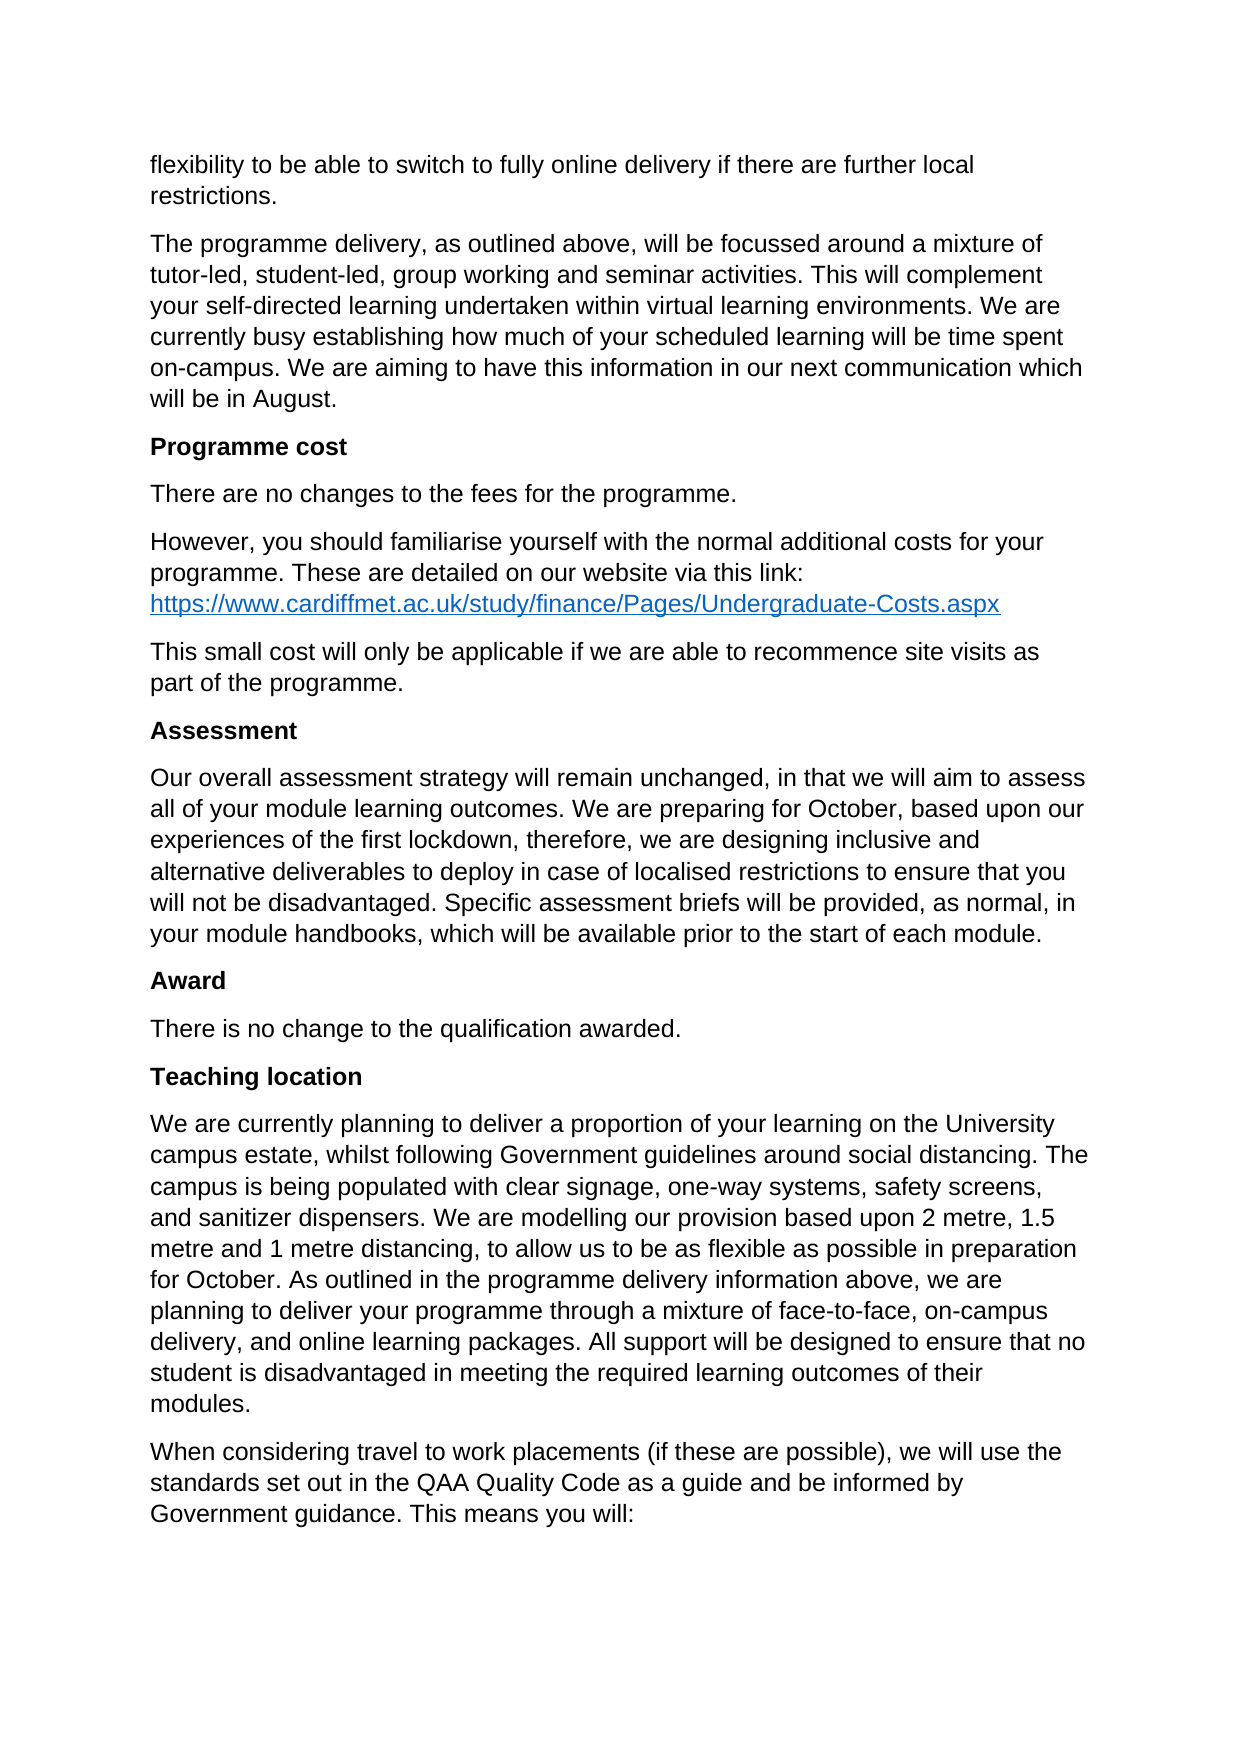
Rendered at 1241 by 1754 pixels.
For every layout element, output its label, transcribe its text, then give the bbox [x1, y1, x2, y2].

text The programme delivery, as outlined above, will be focussed around a mixture of tutor-led, student-led, group working and seminar activities. This will complement your self-directed learning undertaken within virtual learning environments. We are currently busy establishing how much of your scheduled learning will be time spent on-campus. We are aiming to have this information in our next communication which will be in August. [150, 229, 1090, 413]
text There is no change to the qualification awarded. [150, 1014, 1090, 1043]
text However, you should familiarise yourself with the normal additional costs for your programme. These are detailed on our website via this link: https://www.cardiffmet.ac.uk/study/finance/Pages/Undergraduate-Costs.aspx [150, 527, 1090, 618]
text This small cost will only be applicable if we are able to recommence site visits as part of the programme. [150, 637, 1090, 697]
text Award [150, 966, 1090, 995]
text We are currently planning to deliver a proportion of your learning on the University campus estate, whilst following Government guidelines around social distancing. The campus is being populated with clear signage, one-way systems, safety screens, and sanitizer dispensers. We are modelling our provision based upon 2 metre, 1.5 metre and 1 metre distancing, to allow us to be as flexible as possible in preparation for October. As outlined in the programme delivery information above, we are planning to deliver your programme through a mixture of face-to-face, on-campus delivery, and online learning packages. All support will be designed to ensure that no student is disadvantaged in meeting the required learning outcomes of their modules. [150, 1109, 1090, 1417]
text Assessment [150, 716, 1090, 744]
text Our overall assessment strategy will remain unchanged, in that we will aim to assess all of your module learning outcomes. We are preparing for October, based upon our experiences of the first lockdown, therefore, we are designing inclusive and alternative deliverables to deploy in case of localised restrictions to ensure that you will not be disadvantaged. Specific assessment briefs will be provided, as normal, in your module handbooks, which will be available prior to the start of each module. [150, 763, 1090, 947]
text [150, 150, 1090, 210]
text There are no changes to the fees for the programme. [150, 479, 1090, 508]
text When considering travel to work placements (if these are possible), we will use the standards set out in the QAA Quality Code as a guide and be informed by Government guidance. This means you will: [150, 1436, 1090, 1527]
text Programme cost [150, 432, 1090, 460]
text Teaching location [150, 1062, 1090, 1090]
